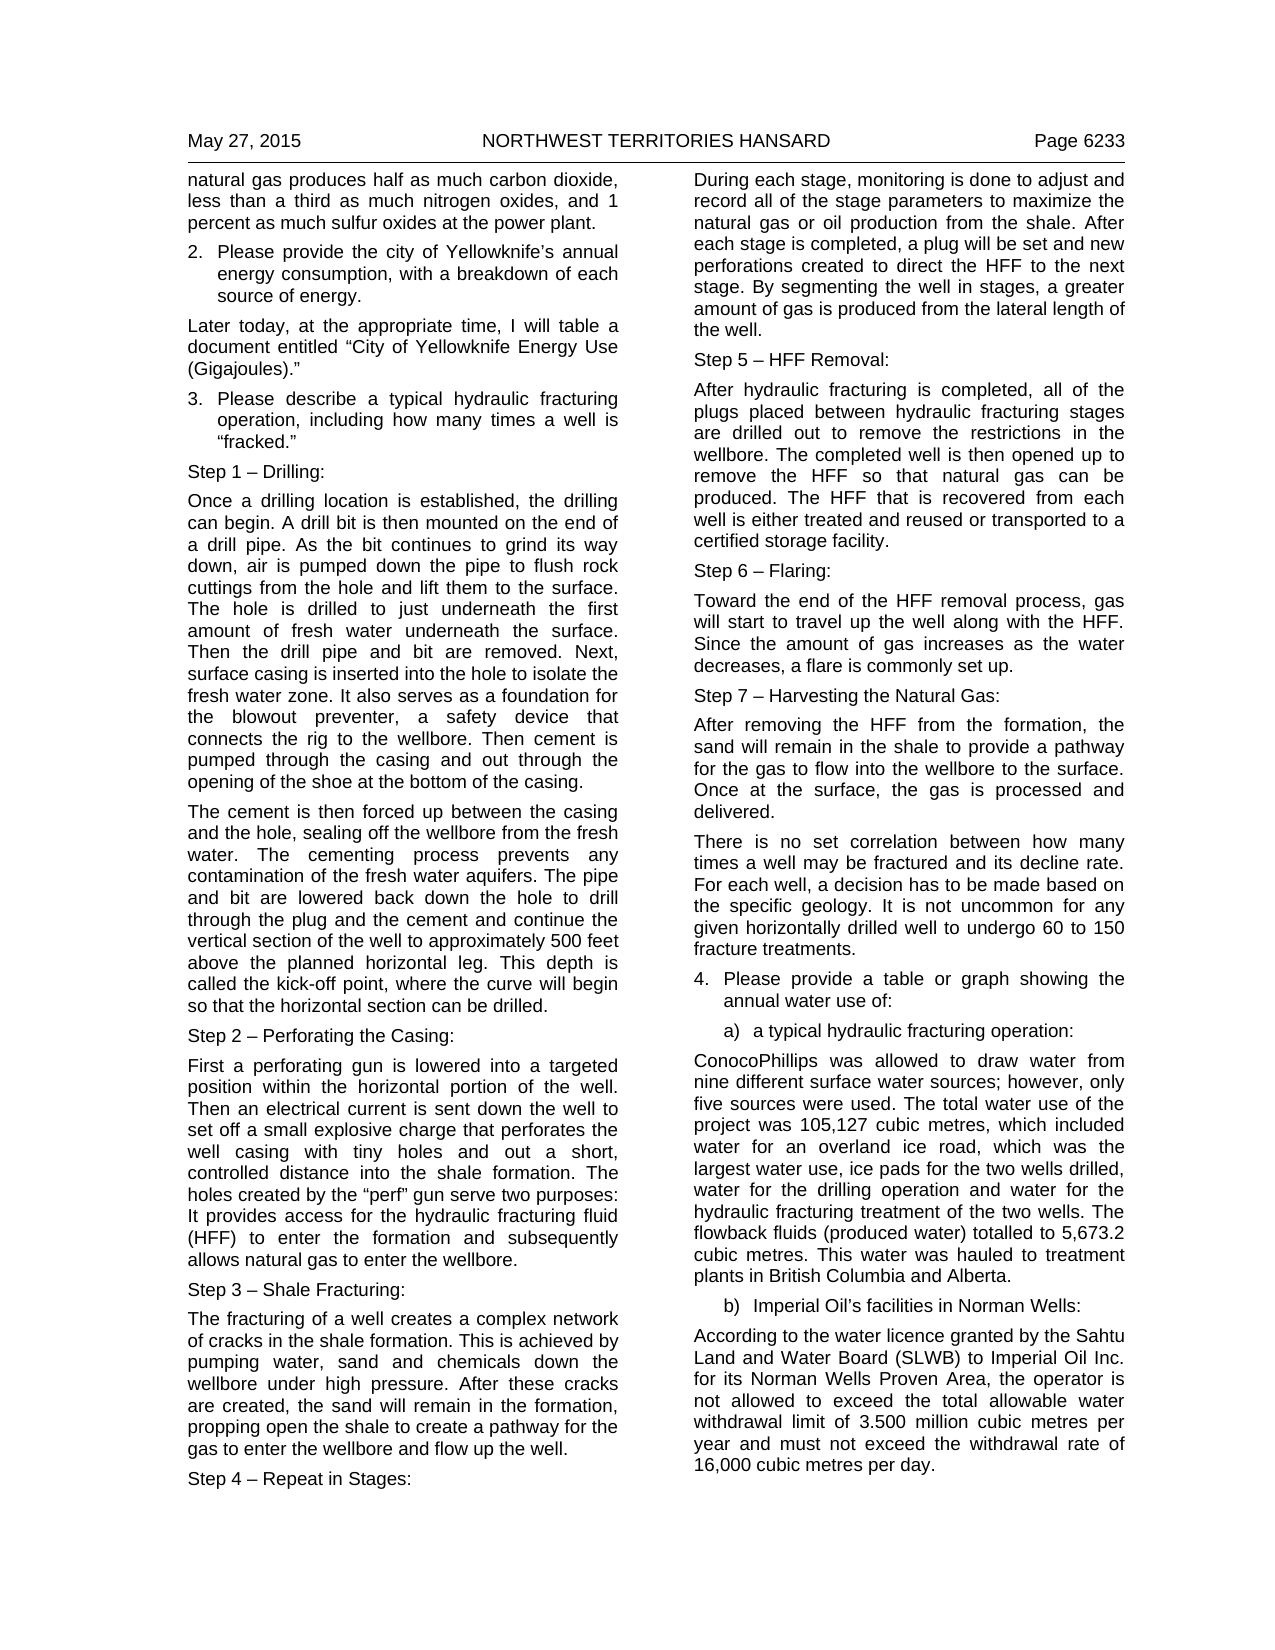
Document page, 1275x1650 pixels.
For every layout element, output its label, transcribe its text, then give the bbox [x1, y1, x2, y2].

text Step 4 – Repeat in Stages: [187, 1467, 619, 1489]
list Please provide the city of Yellowknife’s annual energy consumption, with a breakdown of each source of energy. [187, 241, 619, 306]
list a typical hydraulic fracturing operation: [723, 1019, 1125, 1041]
text First a perforating gun is lowered into a targeted position within the horizontal portion of the well. Then an electrical current is sent down the well to set off a small explosive charge that perforates the well casing with tiny holes and out a short, controlled distance into the shale formation. The holes created by the “perf” gun serve two purposes: It provides access for the hydraulic fracturing fluid (HFF) to enter the formation and subsequently allows natural gas to enter the wellbore. [187, 1054, 619, 1270]
text After removing the HFF from the formation, the sand will remain in the shale to provide a pathway for the gas to flow into the wellbore to the surface. Once at the surface, the gas is processed and delivered. [694, 714, 1125, 822]
text During each stage, monitoring is done to adjust and record all of the stage parameters to maximize the natural gas or oil production from the shale. After each stage is completed, a plug will be set and new perforations created to direct the HFF to the next stage. By segmenting the well in stages, a greater amount of gas is produced from the lateral length of the well. [694, 168, 1125, 341]
text After hydraulic fracturing is completed, all of the plugs placed between hydraulic fracturing stages are drilled out to remove the restrictions in the wellbore. The completed well is then opened up to remove the HFF so that natural gas can be produced. The HFF that is recovered from each well is either treated and reused or transported to a certified storage facility. [694, 379, 1125, 552]
text Step 7 – Harvesting the Natural Gas: [694, 684, 1125, 706]
list Please describe a typical hydraulic fracturing operation, including how many times a well is “fracked.” [187, 387, 619, 452]
text According to the water licence granted by the Sahtu Land and Water Board (SLWB) to Imperial Oil Inc. for its Norman Wells Proven Area, the operator is not allowed to exceed the total allowable water withdrawal limit of 3.500 million cubic metres per year and must not exceed the withdrawal rate of 16,000 cubic metres per day. [694, 1325, 1125, 1476]
list Imperial Oil’s facilities in Norman Wells: [723, 1295, 1125, 1317]
text Later today, at the appropriate time, I will table a document entitled “City of Yellowknife Energy Use (Gigajoules).” [187, 314, 619, 379]
text Toward the end of the HFF removal process, gas will start to travel up the well along with the HFF. Since the amount of gas increases as the water decreases, a flare is commonly set up. [694, 590, 1125, 676]
text Step 1 – Drilling: [187, 460, 619, 482]
text Step 3 – Shale Fracturing: [187, 1278, 619, 1300]
text The cement is then forced up between the casing and the hole, sealing off the wellbore from the fresh water. The cementing process prevents any contamination of the fresh water aquifers. The pipe and bit are lowered back down the hole to drill through the plug and the cement and continue the vertical section of the well to approximately 500 feet above the planned horizontal leg. This depth is called the kick-off point, where the curve will begin so that the horizontal section can be drilled. [187, 801, 619, 1016]
text Step 5 – HFF Removal: [694, 349, 1125, 371]
text There is no set correlation between how many times a well may be fractured and its decline rate. For each well, a decision has to be made based on the specific geology. It is not uncommon for any given horizontally drilled well to undergo 60 to 150 fracture treatments. [694, 830, 1125, 960]
text ConocoPhillips was allowed to draw water from nine different surface water sources; however, only five sources were used. The total water use of the project was 105,127 cubic metres, which included water for an overland ice road, which was the largest water use, ice pads for the two wells drilled, water for the drilling operation and water for the hydraulic fracturing treatment of the two wells. The flowback fluids (produced water) totalled to 5,673.2 cubic metres. This water was hauled to treatment plants in British Columbia and Alberta. [694, 1049, 1125, 1287]
text Step 6 – Flaring: [694, 560, 1125, 581]
text Step 2 – Perforating the Casing: [187, 1024, 619, 1046]
text The fracturing of a well creates a complex network of cracks in the shale formation. This is achieved by pumping water, sand and chemicals down the wellbore under high pressure. After these cracks are created, the sand will remain in the formation, propping open the shale to create a pathway for the gas to enter the wellbore and flow up the well. [187, 1308, 619, 1459]
text Once a drilling location is established, the drilling can begin. A drill bit is then mounted on the end of a drill pipe. As the bit continues to grind its way down, air is pumped down the pipe to flush rock cuttings from the hole and lift them to the surface. The hole is drilled to just underneath the first amount of fresh water underneath the surface. Then the drill pipe and bit are removed. Next, surface casing is inserted into the hole to isolate the fresh water zone. It also serves as a foundation for the blowout preventer, a safety device that connects the rig to the wellbore. Then cement is pumped through the casing and out through the opening of the shoe at the bottom of the casing. [187, 490, 619, 792]
list Please provide a table or graph showing the annual water use of: [694, 968, 1125, 1011]
